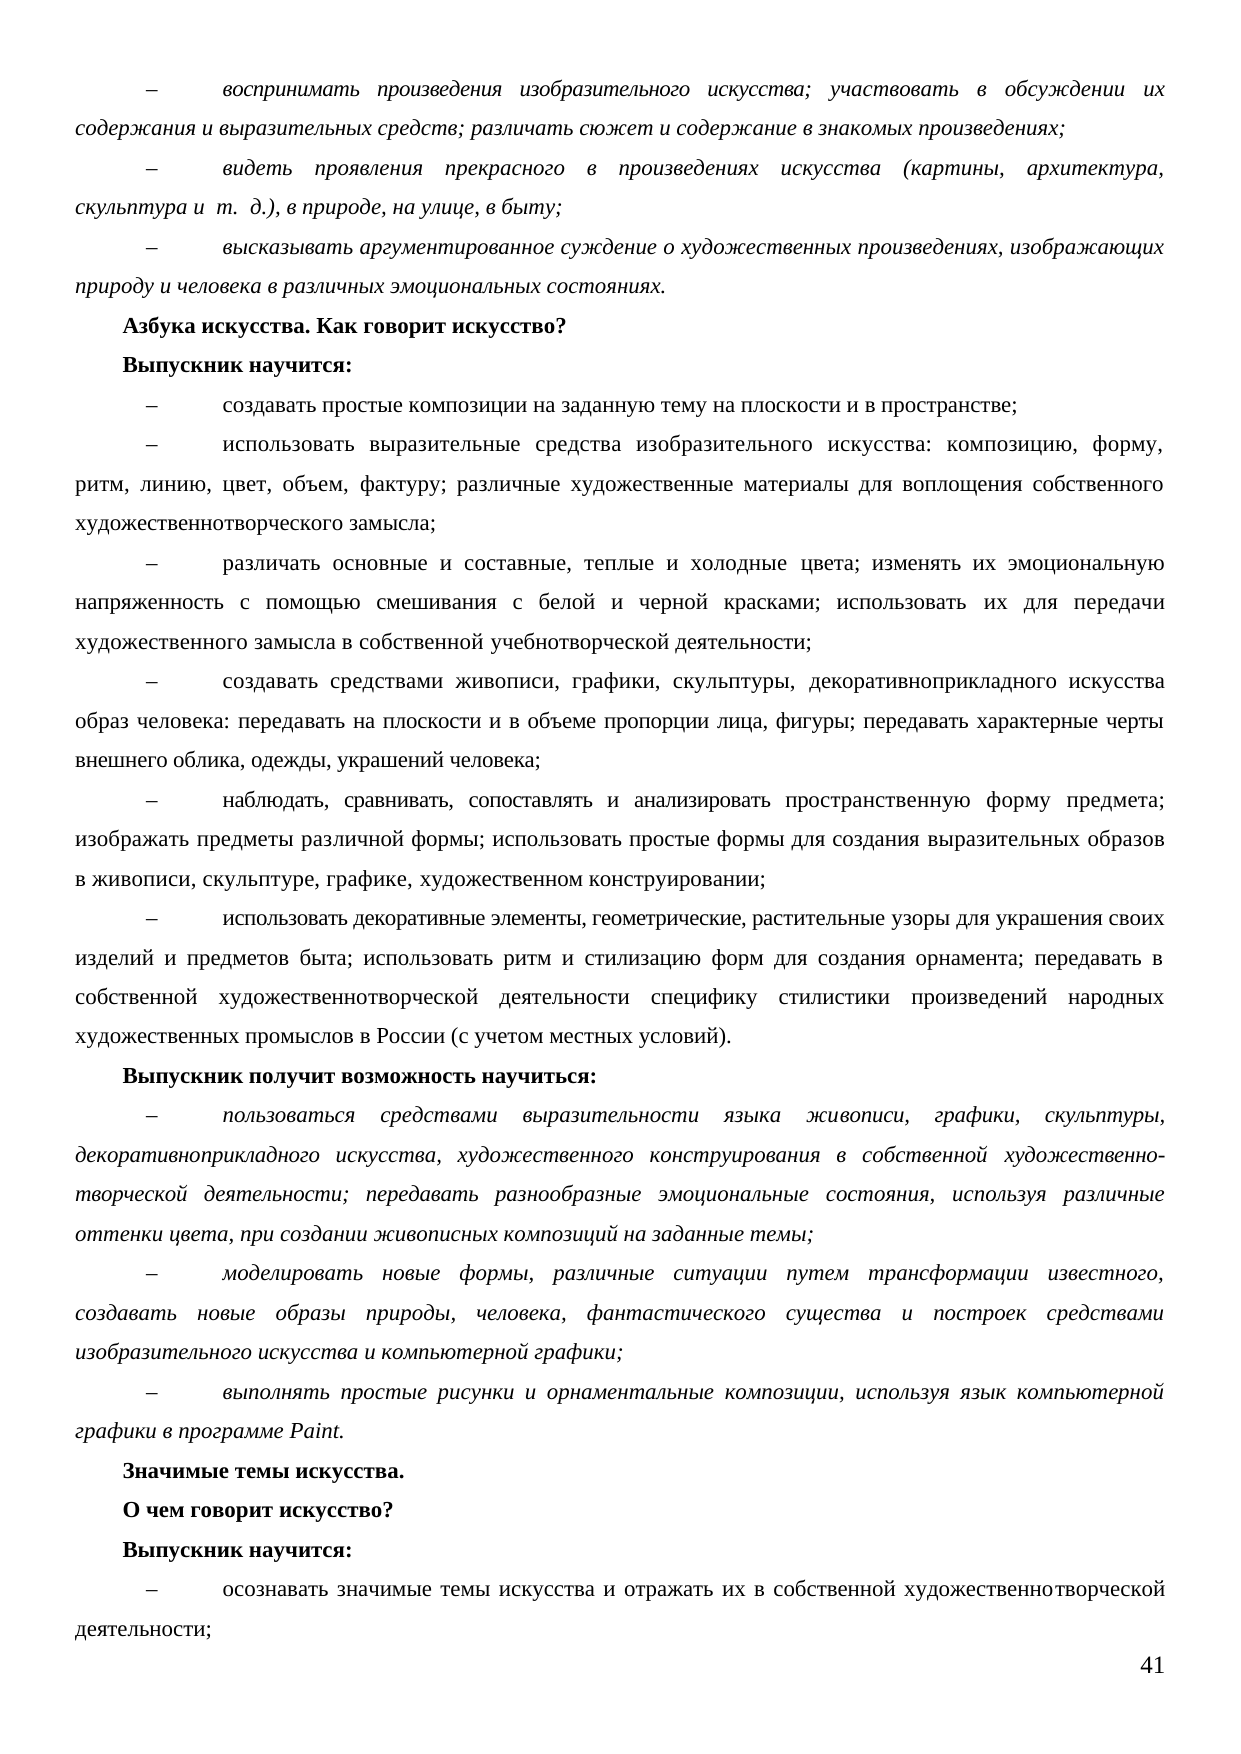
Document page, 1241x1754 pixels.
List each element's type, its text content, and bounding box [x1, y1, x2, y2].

text высказывать аргументированное суждение о художественных произведениях, изображающих природу и человека в различных эмоциональных состояниях. [75, 233, 1165, 299]
text Выпускник научится: [75, 1536, 1165, 1562]
text создавать средствами живописи, графики, скульптуры, декоративно­прикладного искусства образ человека: передавать на плоскости и в объеме пропорции лица, фигуры; передавать характерные черты внешнего облика, одежды, украшений человека; [75, 667, 1165, 772]
text наблюдать, сравнивать, сопоставлять и анализировать пространственную форму предмета; изображать предметы различной формы; использовать простые формы для создания выразительных образов в живописи, скульптуре, графике, художественном конструировании; [75, 786, 1165, 891]
text моделировать новые формы, различные ситуации путем трансформации известного, создавать новые образы природы, человека, фантастического существа и построек средствами изобразительного искусства и компьютерной графики; [75, 1259, 1165, 1365]
text создавать простые композиции на заданную тему на плоскости и в пространстве; [75, 391, 1165, 417]
text осознавать значимые темы искусства и отражать их в собственной художественно­творческой деятельности; [75, 1575, 1165, 1641]
text Выпускник научится: [75, 351, 1165, 378]
text пользоваться средствами выразительности языка живописи, графики, скульптуры, декоративно­прикладного искусства, художественного конструирования в собственной художественно­творческой деятельности; передавать разнообразные эмоциональные состояния, используя различные оттенки цвета, при создании живописных композиций на заданные темы; [75, 1101, 1165, 1246]
text использовать выразительные средства изобразительного искусства: композицию, форму, ритм, линию, цвет, объем, фактуру; различные художественные материалы для воплощения собственного художественно­творческого замысла; [75, 430, 1165, 536]
text Значимые темы искусства. О чем говорит искусство? [122, 1457, 1165, 1523]
text Азбука искусства. Как говорит искусство? [75, 312, 1165, 338]
text использовать декоративные элементы, геометрические, растительные узоры для украшения своих изделий и предметов быта; использовать ритм и стилизацию форм для создания орнамента; передавать в собственной художественно­творческой деятельности специфику стилистики произведений народных художественных промыслов в России (с учетом местных условий). [75, 904, 1165, 1049]
text Выпускник получит возможность научиться: [75, 1062, 1165, 1088]
text воспринимать произведения изобразительного искусства; участвовать в обсуждении их содержания и выразительных средств; различать сюжет и содержание в знакомых произведениях; [75, 75, 1165, 141]
text выполнять простые рисунки и орнаментальные композиции, используя язык компьютерной графики в программе Paint. [75, 1378, 1165, 1444]
text различать основные и составные, теплые и холодные цвета; изменять их эмоциональную напряженность с помощью смешивания с белой и черной красками; использовать их для передачи художественного замысла в собственной учебно­творческой деятельности; [75, 549, 1165, 654]
text видеть проявления прекрасного в произведениях искусства (картины, архитектура, скульптура и т. д.), в природе, на улице, в быту; [75, 154, 1165, 220]
